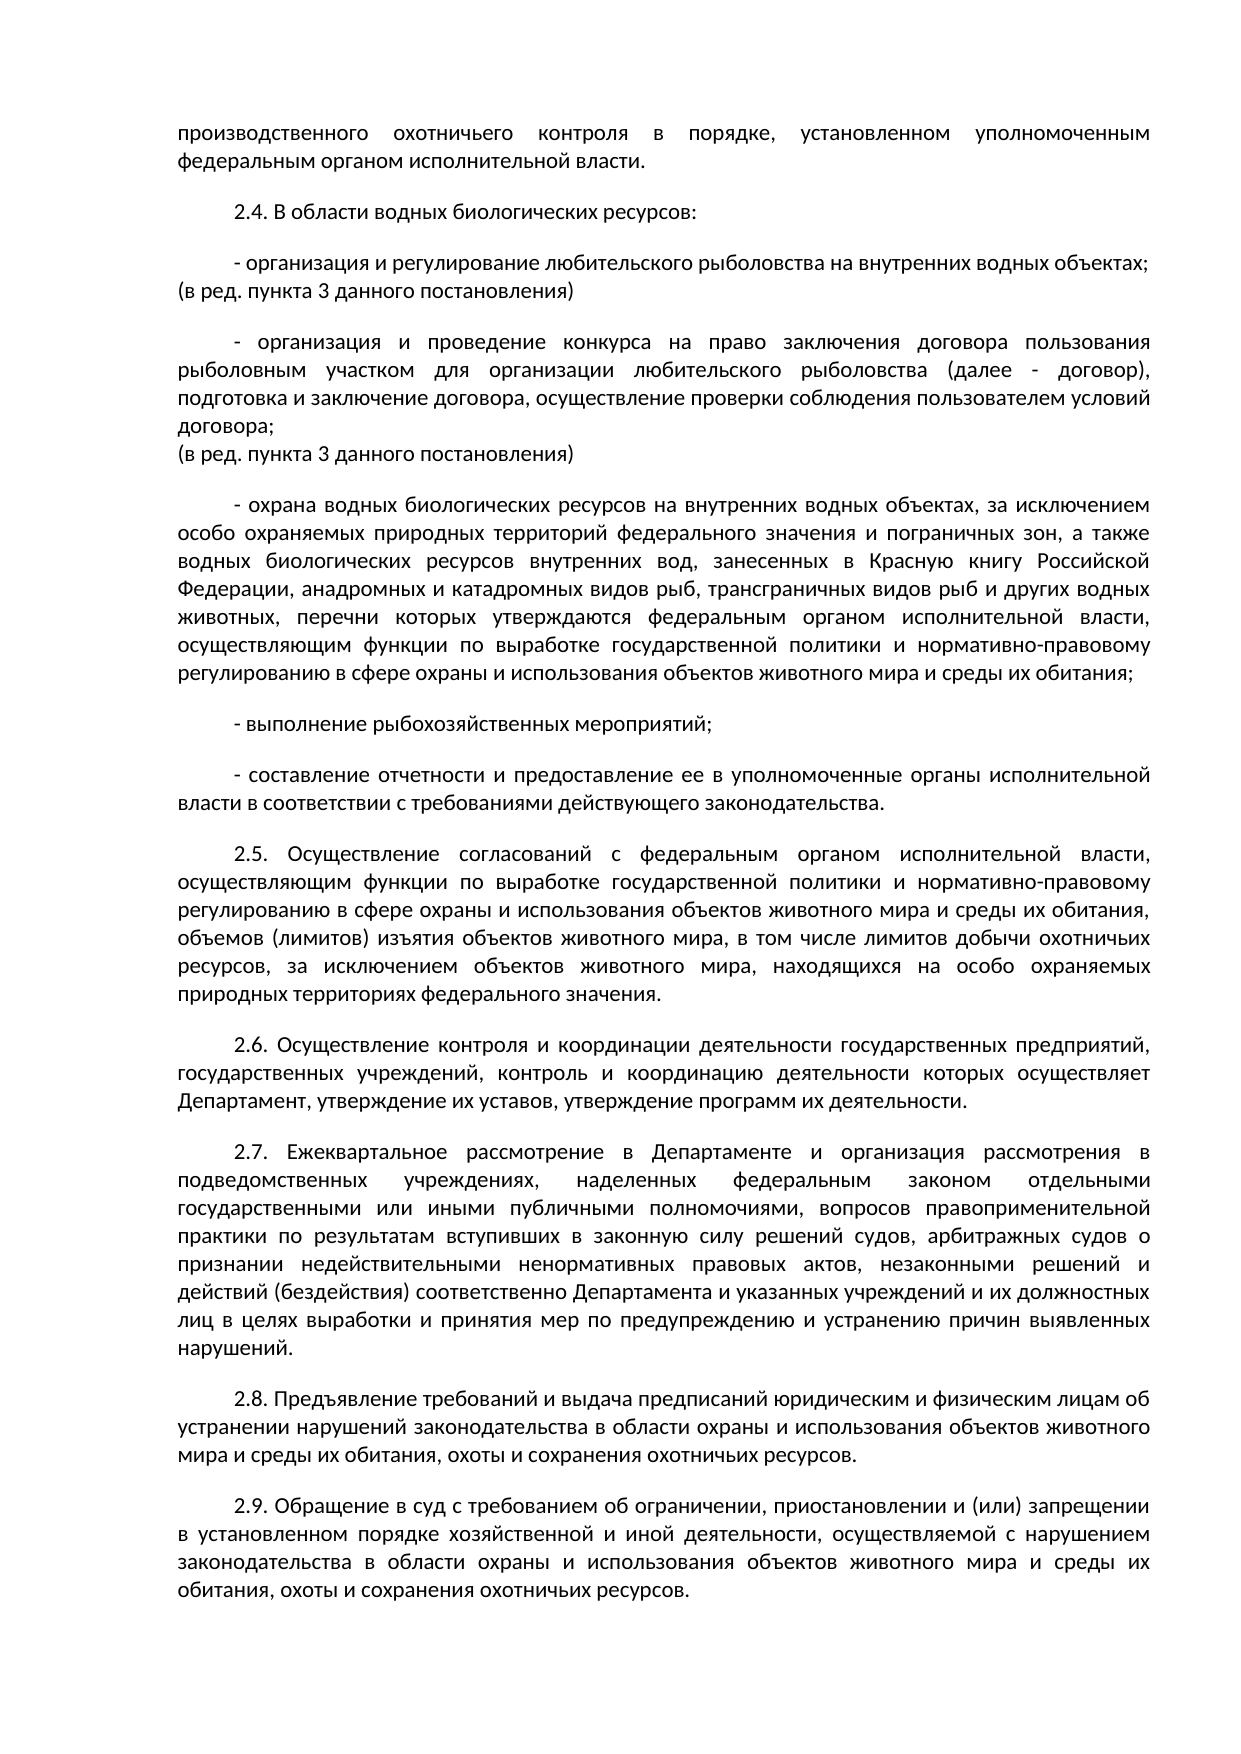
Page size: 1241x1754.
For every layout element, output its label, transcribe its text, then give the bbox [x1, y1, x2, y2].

text - организация и регулирование любительского рыболовства на внутренних водных объектах; [177, 248, 1152, 276]
text - выполнение рыбохозяйственных мероприятий; [177, 709, 1152, 737]
text - организация и проведение конкурса на право заключения договора пользования рыболовным участком для организации любительского рыболовства (далее - договор), подготовка и заключение договора, осуществление проверки соблюдения пользователем условий договора; [177, 327, 1152, 439]
text 2.5. Осуществление согласований с федеральным органом исполнительной власти, осуществляющим функции по выработке государственной политики и нормативно-правовому регулированию в сфере охраны и использования объектов животного мира и среды их обитания, объемов (лимитов) изъятия объектов животного мира, в том числе лимитов добычи охотничьих ресурсов, за исключением объектов животного мира, находящихся на особо охраняемых природных территориях федерального значения. [177, 839, 1152, 1007]
text - охрана водных биологических ресурсов на внутренних водных объектах, за исключением особо охраняемых природных территорий федерального значения и пограничных зон, а также водных биологических ресурсов внутренних вод, занесенных в Красную книгу Российской Федерации, анадромных и катадромных видов рыб, трансграничных видов рыб и других водных животных, перечни которых утверждаются федеральным органом исполнительной власти, осуществляющим функции по выработке государственной политики и нормативно-правовому регулированию в сфере охраны и использования объектов животного мира и среды их обитания; [177, 490, 1152, 686]
text - составление отчетности и предоставление ее в уполномоченные органы исполнительной власти в соответствии с требованиями действующего законодательства. [177, 760, 1152, 816]
text (в ред. пункта 3 данного постановления) [177, 276, 1152, 304]
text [177, 118, 1152, 174]
text 2.8. Предъявление требований и выдача предписаний юридическим и физическим лицам об устранении нарушений законодательства в области охраны и использования объектов животного мира и среды их обитания, охоты и сохранения охотничьих ресурсов. [177, 1384, 1152, 1468]
text 2.6. Осуществление контроля и координации деятельности государственных предприятий, государственных учреждений, контроль и координацию деятельности которых осуществляет Департамент, утверждение их уставов, утверждение программ их деятельности. [177, 1030, 1152, 1114]
text 2.9. Обращение в суд с требованием об ограничении, приостановлении и (или) запрещении в установленном порядке хозяйственной и иной деятельности, осуществляемой с нарушением законодательства в области охраны и использования объектов животного мира и среды их обитания, охоты и сохранения охотничьих ресурсов. [177, 1491, 1152, 1603]
text (в ред. пункта 3 данного постановления) [177, 439, 1152, 467]
text 2.4. В области водных биологических ресурсов: [177, 197, 1152, 225]
text 2.7. Ежеквартальное рассмотрение в Департаменте и организация рассмотрения в подведомственных учреждениях, наделенных федеральным законом отдельными государственными или иными публичными полномочиями, вопросов правоприменительной практики по результатам вступивших в законную силу решений судов, арбитражных судов о признании недействительными ненормативных правовых актов, незаконными решений и действий (бездействия) соответственно Департамента и указанных учреждений и их должностных лиц в целях выработки и принятия мер по предупреждению и устранению причин выявленных нарушений. [177, 1137, 1152, 1361]
